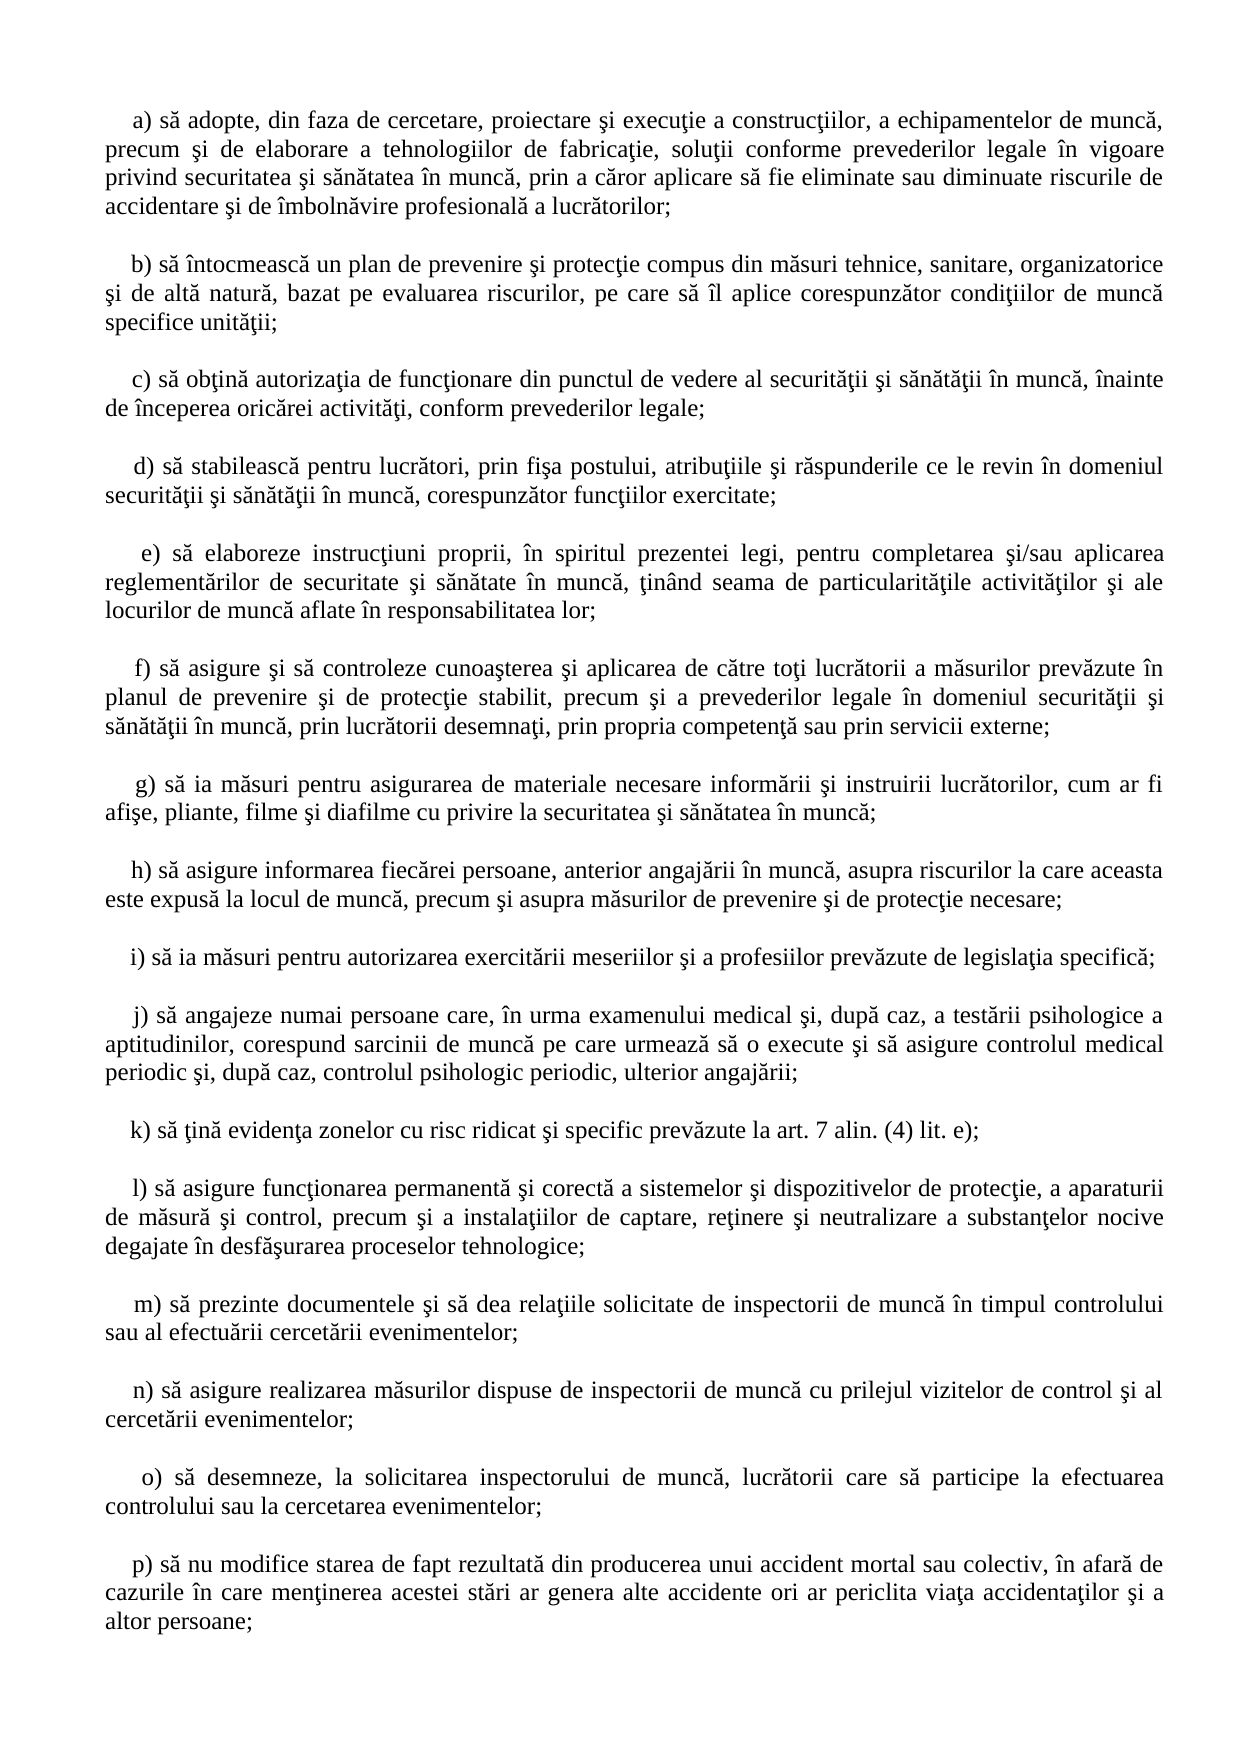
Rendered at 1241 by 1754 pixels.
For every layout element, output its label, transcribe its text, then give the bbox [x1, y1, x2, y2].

text b) să întocmească un plan de prevenire şi protecţie compus din măsuri tehnice, sanitare, organizatorice şi de altă natură, bazat pe evaluarea riscurilor, pe care să îl aplice corespunzător condiţiilor de muncă specifice unităţii; [105, 249, 1165, 335]
text h) să asigure informarea fiecărei persoane, anterior angajării în muncă, asupra riscurilor la care aceasta este expusă la locul de muncă, precum şi asupra măsurilor de prevenire şi de protecţie necesare; [105, 855, 1165, 913]
text n) să asigure realizarea măsurilor dispuse de inspectorii de muncă cu prilejul vizitelor de control şi al cercetării evenimentelor; [105, 1375, 1165, 1433]
text g) să ia măsuri pentru asigurarea de materiale necesare informării şi instruirii lucrătorilor, cum ar fi afişe, pliante, filme şi diafilme cu privire la securitatea şi sănătatea în muncă; [105, 769, 1165, 826]
text d) să stabilească pentru lucrători, prin fişa postului, atribuţiile şi răspunderile ce le revin în domeniul securităţii şi sănătăţii în muncă, corespunzător funcţiilor exercitate; [105, 451, 1165, 509]
text f) să asigure şi să controleze cunoaşterea şi aplicarea de către toţi lucrătorii a măsurilor prevăzute în planul de prevenire şi de protecţie stabilit, precum şi a prevederilor legale în domeniul securităţii şi sănătăţii în muncă, prin lucrătorii desemnaţi, prin propria competenţă sau prin servicii externe; [105, 653, 1165, 739]
text l) să asigure funcţionarea permanentă şi corectă a sistemelor şi dispozitivelor de protecţie, a aparaturii de măsură şi control, precum şi a instalaţiilor de captare, reţinere şi neutralizare a substanţelor nocive degajate în desfăşurarea proceselor tehnologice; [105, 1173, 1165, 1259]
text e) să elaboreze instrucţiuni proprii, în spiritul prezentei legi, pentru completarea şi/sau aplicarea reglementărilor de securitate şi sănătate în muncă, ţinând seama de particularităţile activităţilor şi ale locurilor de muncă aflate în responsabilitatea lor; [105, 538, 1165, 624]
text c) să obţină autorizaţia de funcţionare din punctul de vedere al securităţii şi sănătăţii în muncă, înainte de începerea oricărei activităţi, conform prevederilor legale; [105, 364, 1165, 422]
text o) să desemneze, la solicitarea inspectorului de muncă, lucrătorii care să participe la efectuarea controlului sau la cercetarea evenimentelor; [105, 1462, 1165, 1519]
text k) să ţină evidenţa zonelor cu risc ridicat şi specific prevăzute la art. 7 alin. (4) lit. e); [105, 1115, 1165, 1144]
text j) să angajeze numai persoane care, în urma examenului medical şi, după caz, a testării psihologice a aptitudinilor, corespund sarcinii de muncă pe care urmează să o execute şi să asigure controlul medical periodic şi, după caz, controlul psihologic periodic, ulterior angajării; [105, 1000, 1165, 1086]
text a) să adopte, din faza de cercetare, proiectare şi execuţie a construcţiilor, a echipamentelor de muncă, precum şi de elaborare a tehnologiilor de fabricaţie, soluţii conforme prevederilor legale în vigoare privind securitatea şi sănătatea în muncă, prin a căror aplicare să fie eliminate sau diminuate riscurile de accidentare şi de îmbolnăvire profesională a lucrătorilor; [105, 105, 1165, 220]
text m) să prezinte documentele şi să dea relaţiile solicitate de inspectorii de muncă în timpul controlului sau al efectuării cercetării evenimentelor; [105, 1289, 1165, 1346]
text p) să nu modifice starea de fapt rezultată din producerea unui accident mortal sau colectiv, în afară de cazurile în care menţinerea acestei stări ar genera alte accidente ori ar periclita viaţa accidentaţilor şi a altor persoane; [105, 1549, 1165, 1635]
text i) să ia măsuri pentru autorizarea exercitării meseriilor şi a profesiilor prevăzute de legislaţia specifică; [105, 942, 1165, 971]
